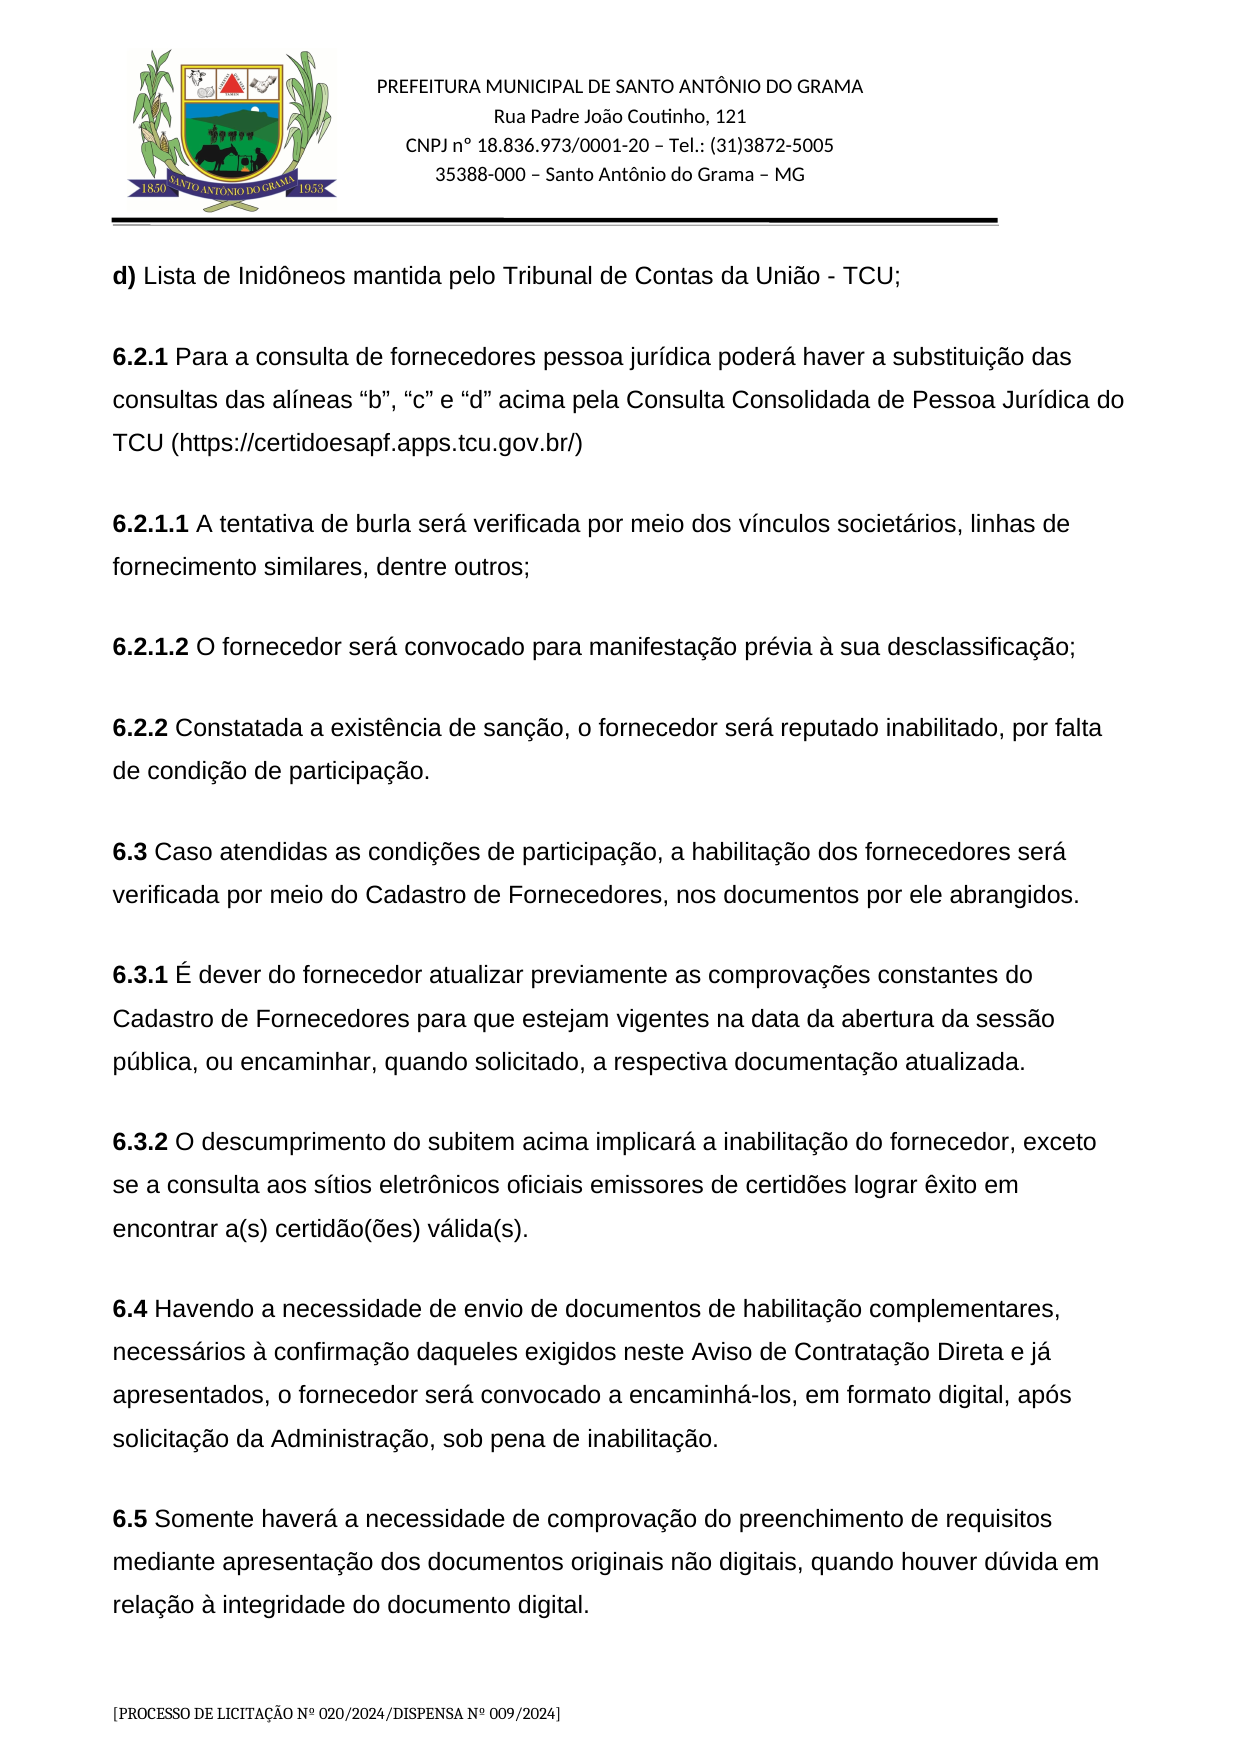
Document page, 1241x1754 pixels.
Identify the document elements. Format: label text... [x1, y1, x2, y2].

text 6.5 Somente haverá a necessidade de comprovação do preenchimento de requisitos mediante apresentação dos documentos originais não digitais, quando houver dúvida em relação à integridade do documento digital. [112, 1504, 1128, 1619]
text 6.2.1.1 A tentativa de burla será verificada por meio dos vínculos societários, linhas de fornecimento similares, dentre outros; [112, 508, 1128, 580]
text 6.3 Caso atendidas as condições de participação, a habilitação dos fornecedores será verificada por meio do Cadastro de Fornecedores, nos documentos por ele abrangidos. [112, 837, 1128, 908]
text 6.2.1.2 O fornecedor será convocado para manifestação prévia à sua desclassificação; [112, 632, 1128, 661]
picture [126, 48, 338, 213]
text 6.2.2 Constatada a existência de sanção, o fornecedor será reputado inabilitado, por falta de condição de participação. [112, 713, 1128, 785]
text 6.3.1 É dever do fornecedor atualizar previamente as comprovações constantes do Cadastro de Fornecedores para que estejam vigentes na data da abertura da sessão pública, ou encaminhar, quando solicitado, a respectiva documentação atualizada. [112, 960, 1128, 1075]
text 6.3.2 O descumprimento do subitem acima implicará a inabilitação do fornecedor, exceto se a consulta aos sítios eletrônicos oficiais emissores de certidões lograr êxito em encontrar a(s) certidão(ões) válida(s). [112, 1127, 1128, 1242]
text d) Lista de Inidôneos mantida pelo Tribunal de Contas da União - TCU; [112, 261, 1128, 290]
text 6.4 Havendo a necessidade de envio de documentos de habilitação complementares, necessários à confirmação daqueles exigidos neste Aviso de Contratação Direta e já apresentados, o fornecedor será convocado a encaminhá-los, em formato digital, após solicitação da Administração, sob pena de inabilitação. [112, 1294, 1128, 1452]
text 6.2.1 Para a consulta de fornecedores pessoa jurídica poderá haver a substituição das consultas das alíneas “b”, “c” e “d” acima pela Consulta Consolidada de Pessoa Jurídica do TCU (https://certidoesapf.apps.tcu.gov.br/) [112, 342, 1128, 457]
